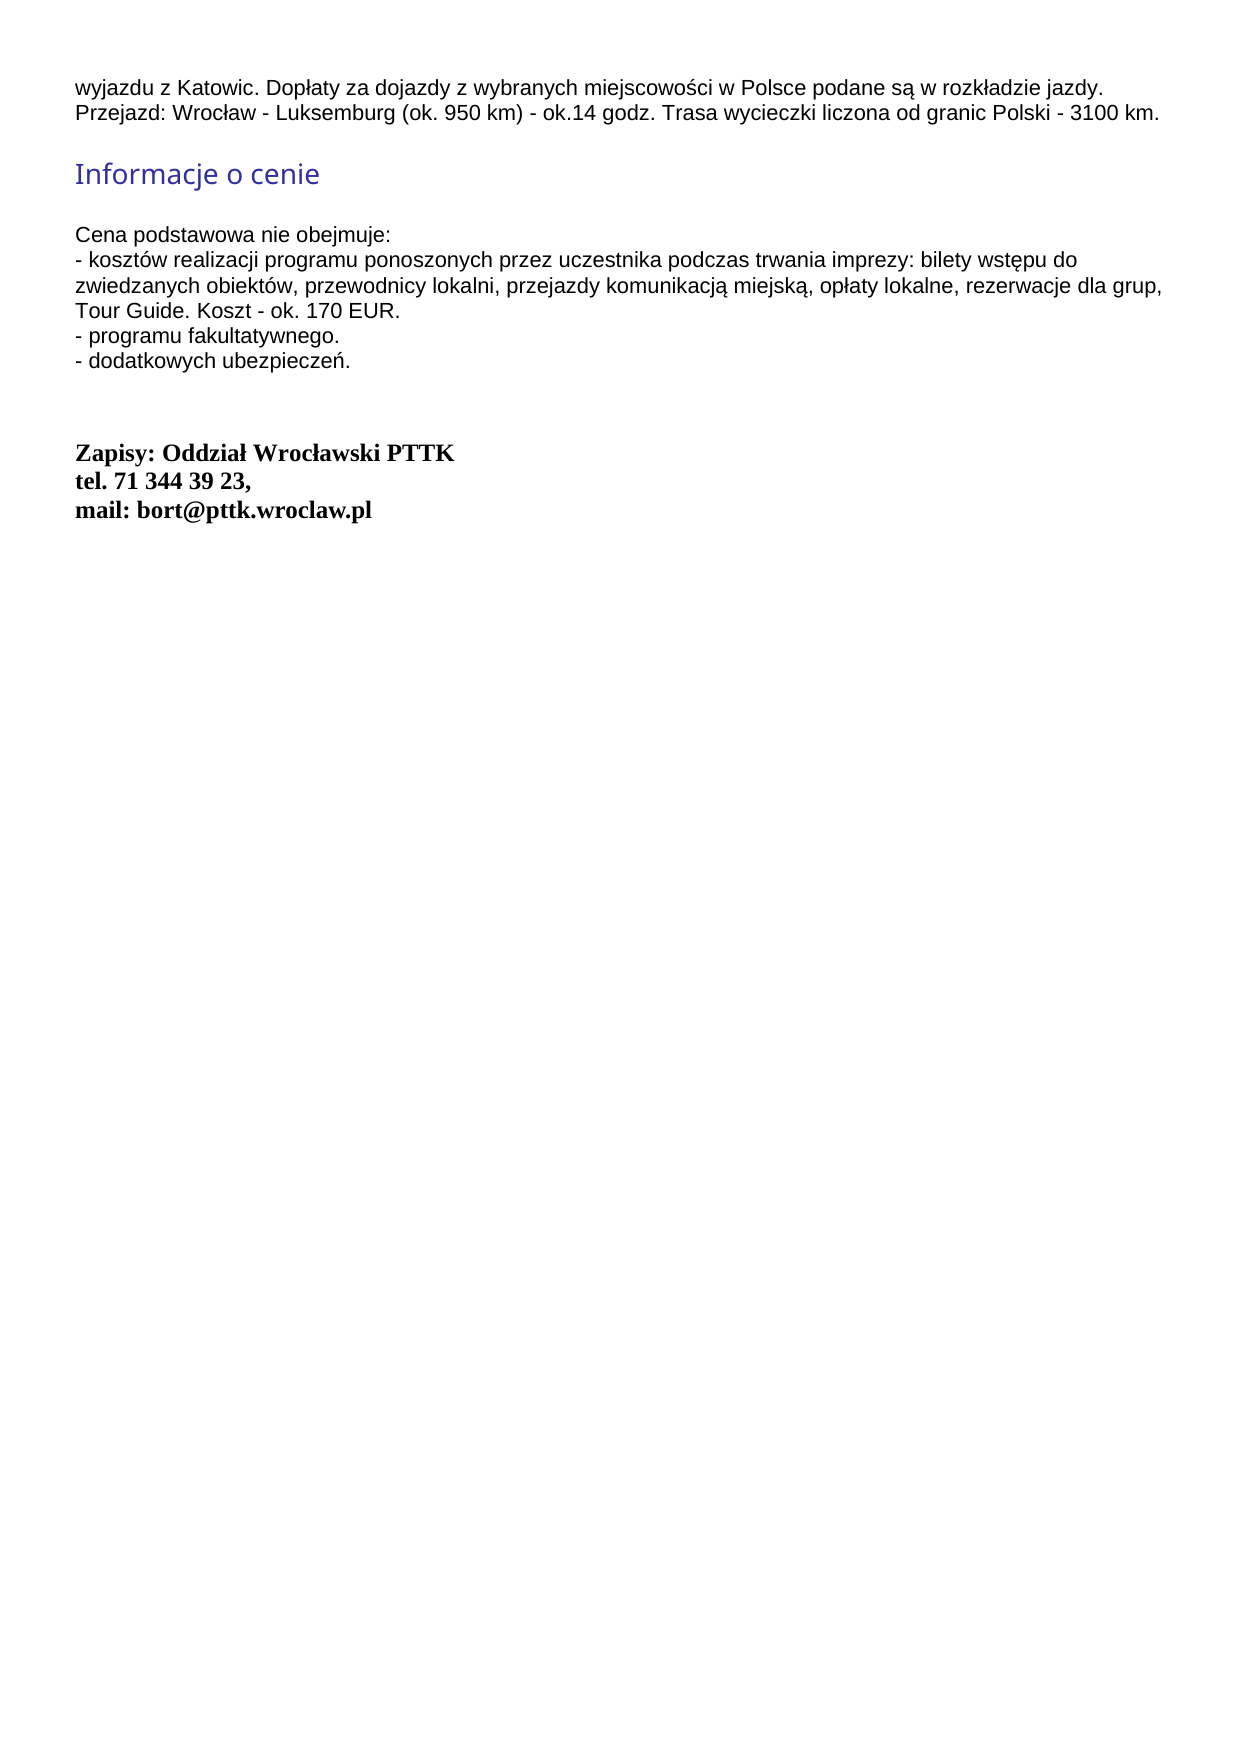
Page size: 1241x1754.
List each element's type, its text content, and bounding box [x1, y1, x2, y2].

text Informacje o cenie [75, 154, 1165, 193]
text Cena podstawowa nie obejmuje: - kosztów realizacji programu ponoszonych przez uczestnika podczas trwania imprezy: bilety wstępu do zwiedzanych obiektów, przewodnicy lokalni, przejazdy komunikacją miejską, opłaty lokalne, rezerwacje dla grup, Tour Guide. Koszt - ok. 170 EUR. - programu fakultatywnego. - dodatkowych ubezpieczeń. [75, 222, 1165, 373]
text tel. 71 344 39 23, [75, 466, 1165, 495]
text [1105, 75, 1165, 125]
text Zapisy: Oddział Wrocławski PTTK [75, 438, 1165, 466]
text mail: bort@pttk.wroclaw.pl [75, 495, 1165, 524]
